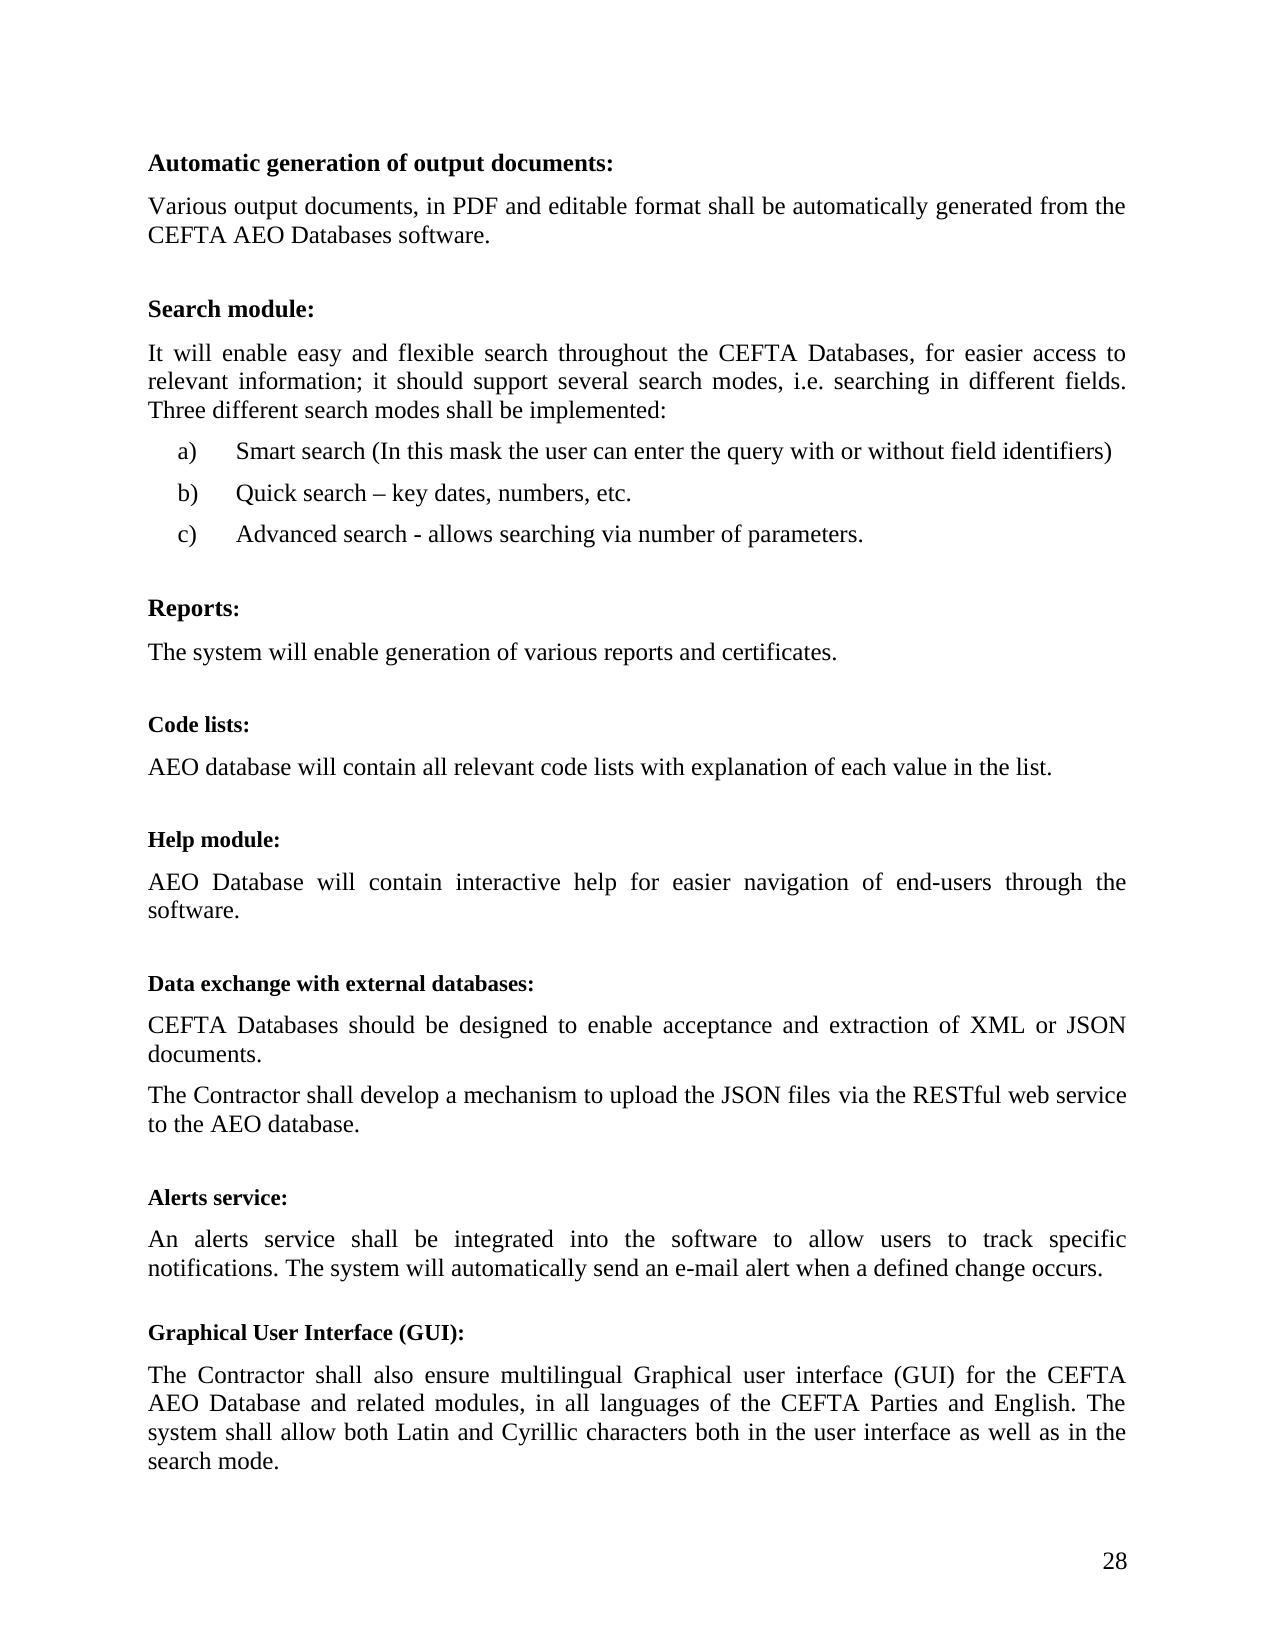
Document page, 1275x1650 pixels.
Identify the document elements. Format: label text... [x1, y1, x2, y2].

text An alerts service shall be integrated into the software to allow users to track specific notifications. The system will automatically send an e-mail alert when a defined change occurs. [148, 1224, 1127, 1282]
text The Contractor shall develop a mechanism to upload the JSON files via the RESTful web service to the AEO database. [148, 1081, 1127, 1138]
list Smart search (In this mask the user can enter the query with or without field identifiers) [177, 436, 1127, 465]
text AEO Database will contain interactive help for easier navigation of end-users through the software. [148, 867, 1127, 924]
subtitle Help module: [148, 826, 1127, 852]
text The system will enable generation of various reports and certificates. [148, 637, 1127, 665]
text It will enable easy and flexible search throughout the CEFTA Databases, for easier access to relevant information; it should support several search modes, i.e. searching in different fields. Three different search modes shall be implemented: [148, 338, 1127, 424]
subtitle Automatic generation of output documents: [148, 148, 1127, 176]
text AEO database will contain all relevant code lists with explanation of each value in the list. [148, 752, 1127, 780]
subtitle Reports: [148, 593, 1127, 622]
subtitle Search module: [148, 294, 1127, 323]
subtitle Graphical User Interface (GUI): [148, 1319, 1127, 1345]
subtitle Alerts service: [148, 1183, 1127, 1210]
text The Contractor shall also ensure multilingual Graphical user interface (GUI) for the CEFTA AEO Database and related modules, in all languages of the CEFTA Parties and English. The system shall allow both Latin and Cyrillic characters both in the user interface as well as in the search mode. [148, 1360, 1127, 1475]
subtitle Data exchange with external databases: [148, 970, 1127, 996]
text CEFTA Databases should be designed to enable acceptance and extraction of XML or JSON documents. [148, 1011, 1127, 1068]
subtitle Code lists: [148, 711, 1127, 737]
list Quick search – key dates, numbers, etc. [177, 478, 1127, 506]
list Advanced search - allows searching via number of parameters. [177, 519, 1127, 548]
text Various output documents, in PDF and editable format shall be automatically generated from the CEFTA AEO Databases software. [148, 191, 1127, 249]
